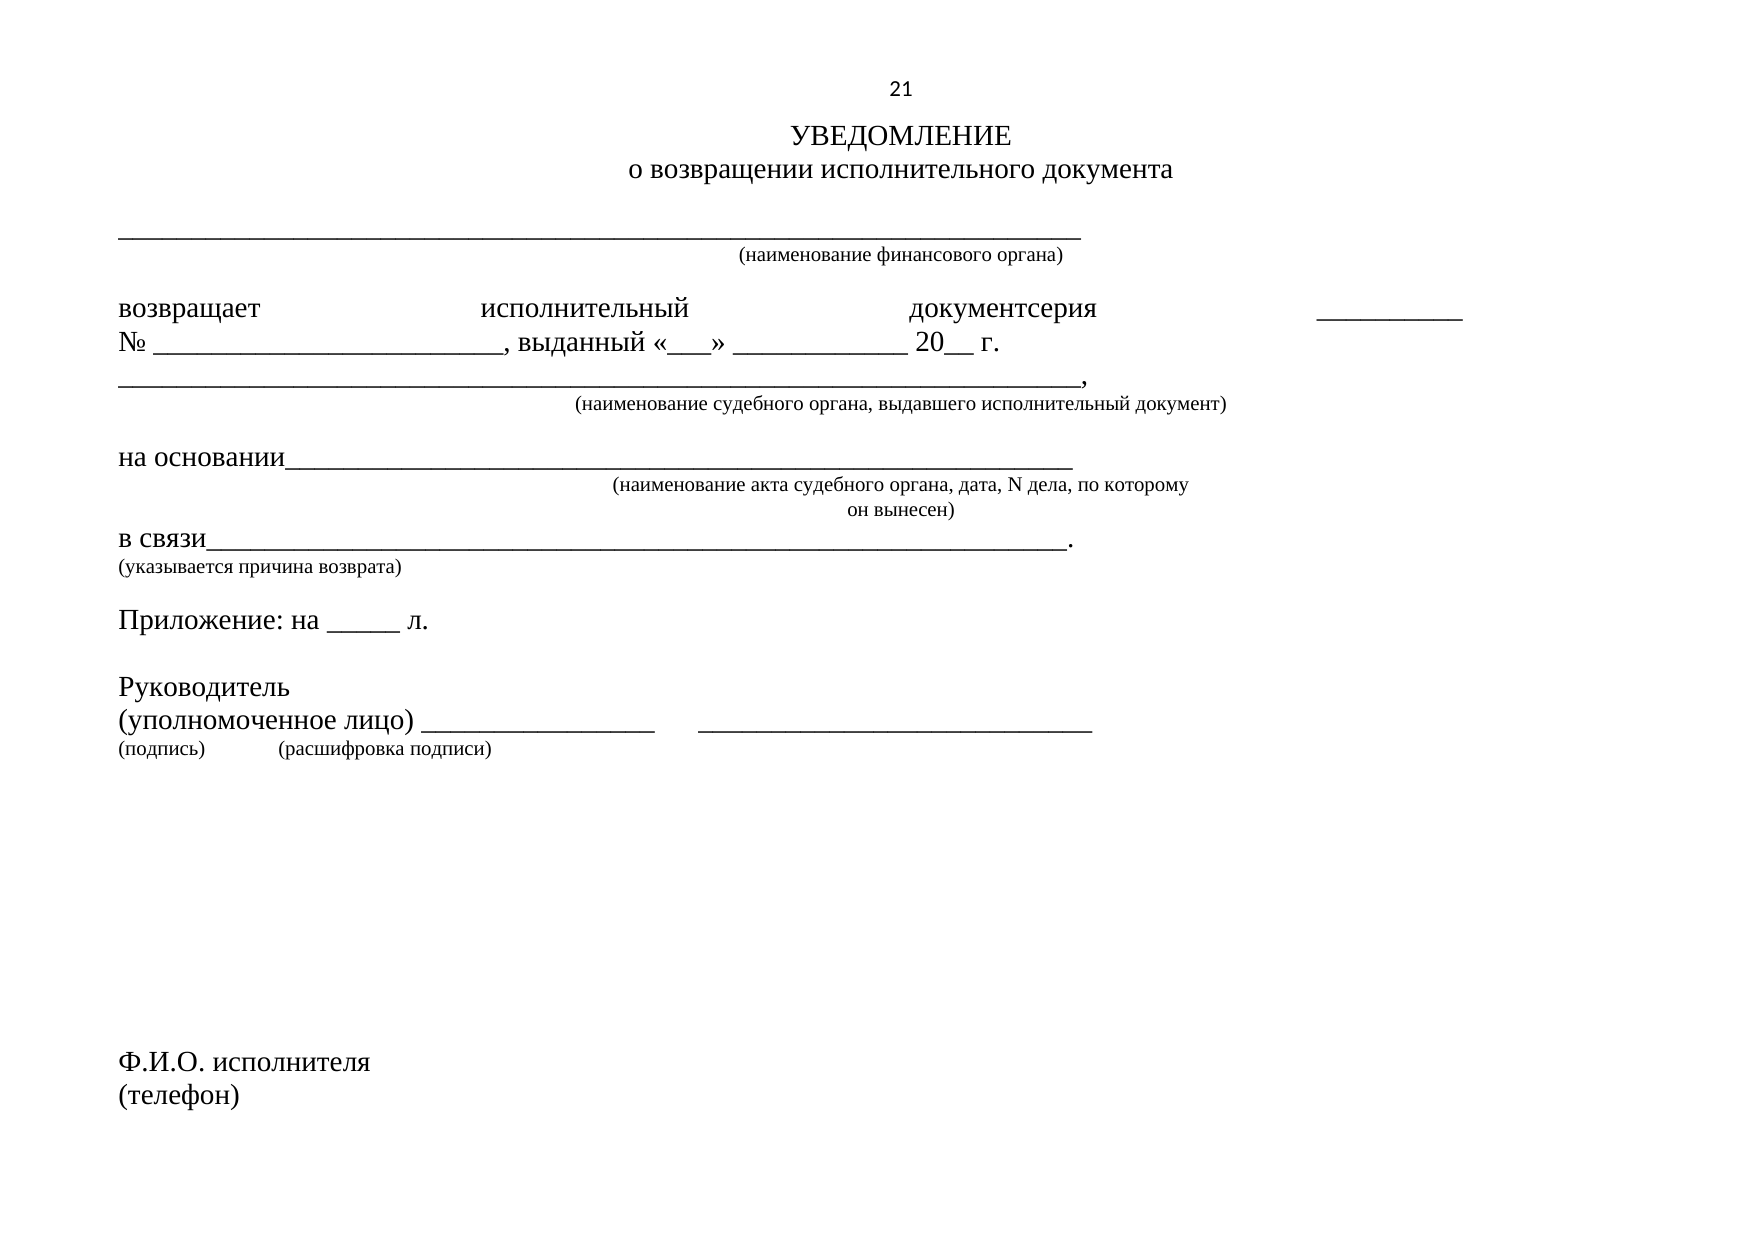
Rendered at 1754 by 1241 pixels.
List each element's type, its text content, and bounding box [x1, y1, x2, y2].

text возвращает исполнительный документсерия __________ № ________________________, выданный «___» ____________ 20__ г. [118, 290, 1683, 357]
text (телефон) [118, 1077, 1683, 1111]
text (наименование акта судебного органа, дата, N дела, по которому [118, 472, 1683, 496]
text (подпись) (расшифровка подписи) [118, 736, 1683, 760]
text он вынесен) [118, 496, 1683, 521]
text __________________________________________________________________, [118, 357, 1683, 391]
text Ф.И.О. исполнителя [118, 1044, 1683, 1077]
text (указывается причина возврата) [118, 554, 1683, 578]
text (наименование финансового органа) [118, 242, 1683, 266]
text Руководитель [118, 669, 1683, 702]
text Приложение: на _____ л. [118, 602, 1683, 635]
text УВЕДОМЛЕНИЕ [118, 118, 1683, 152]
text (уполномоченное лицо) ________________ ___________________________ [118, 702, 1683, 736]
text __________________________________________________________________ [118, 209, 1683, 242]
text на основании______________________________________________________ [118, 439, 1683, 472]
text (наименование судебного органа, выдавшего исполнительный документ) [118, 391, 1683, 415]
text в связи___________________________________________________________. [118, 521, 1683, 554]
text о возвращении исполнительного документа [118, 152, 1683, 185]
